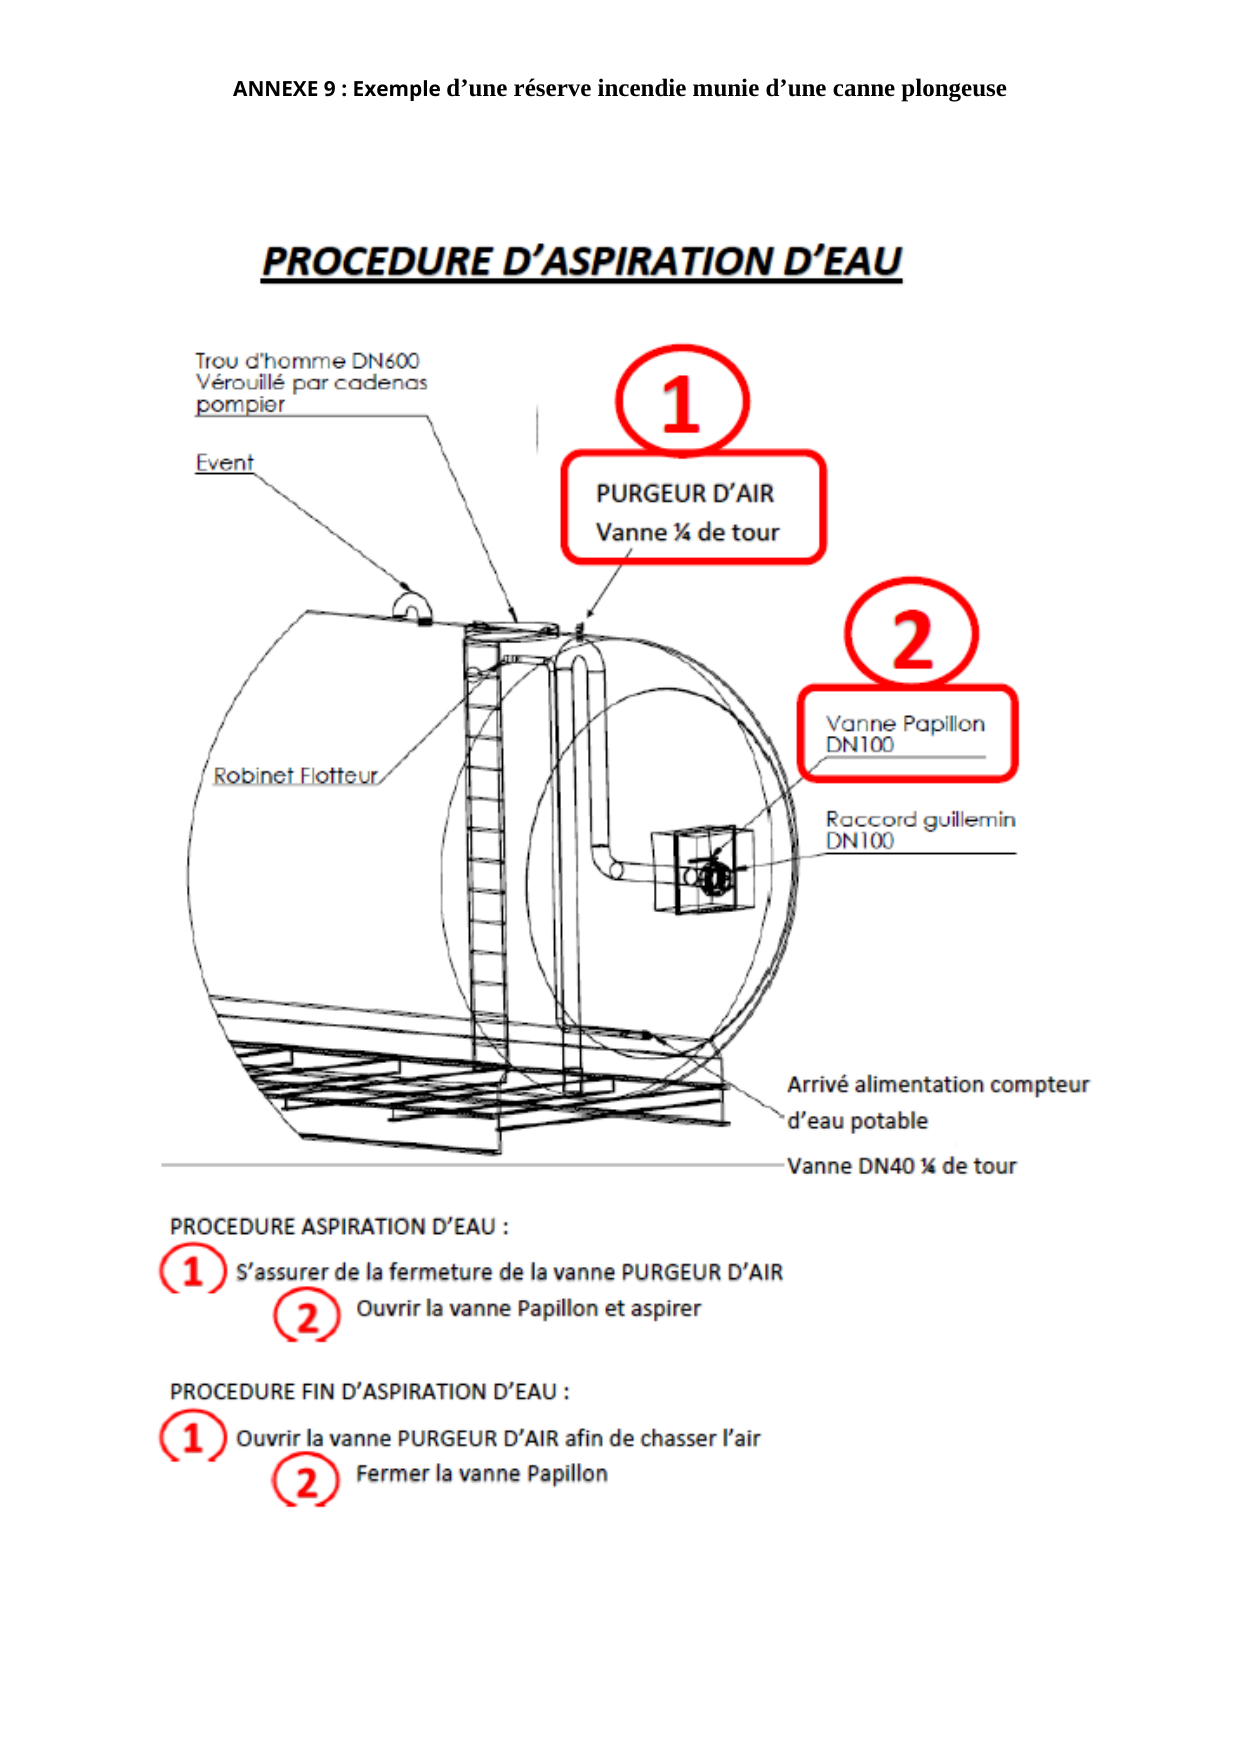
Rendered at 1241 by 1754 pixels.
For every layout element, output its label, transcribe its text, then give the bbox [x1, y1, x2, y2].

picture [127, 211, 1113, 1528]
subtitle ANNEXE 9 : Exemple d’une réserve incendie munie d’une canne plongeuse [148, 73, 1093, 102]
